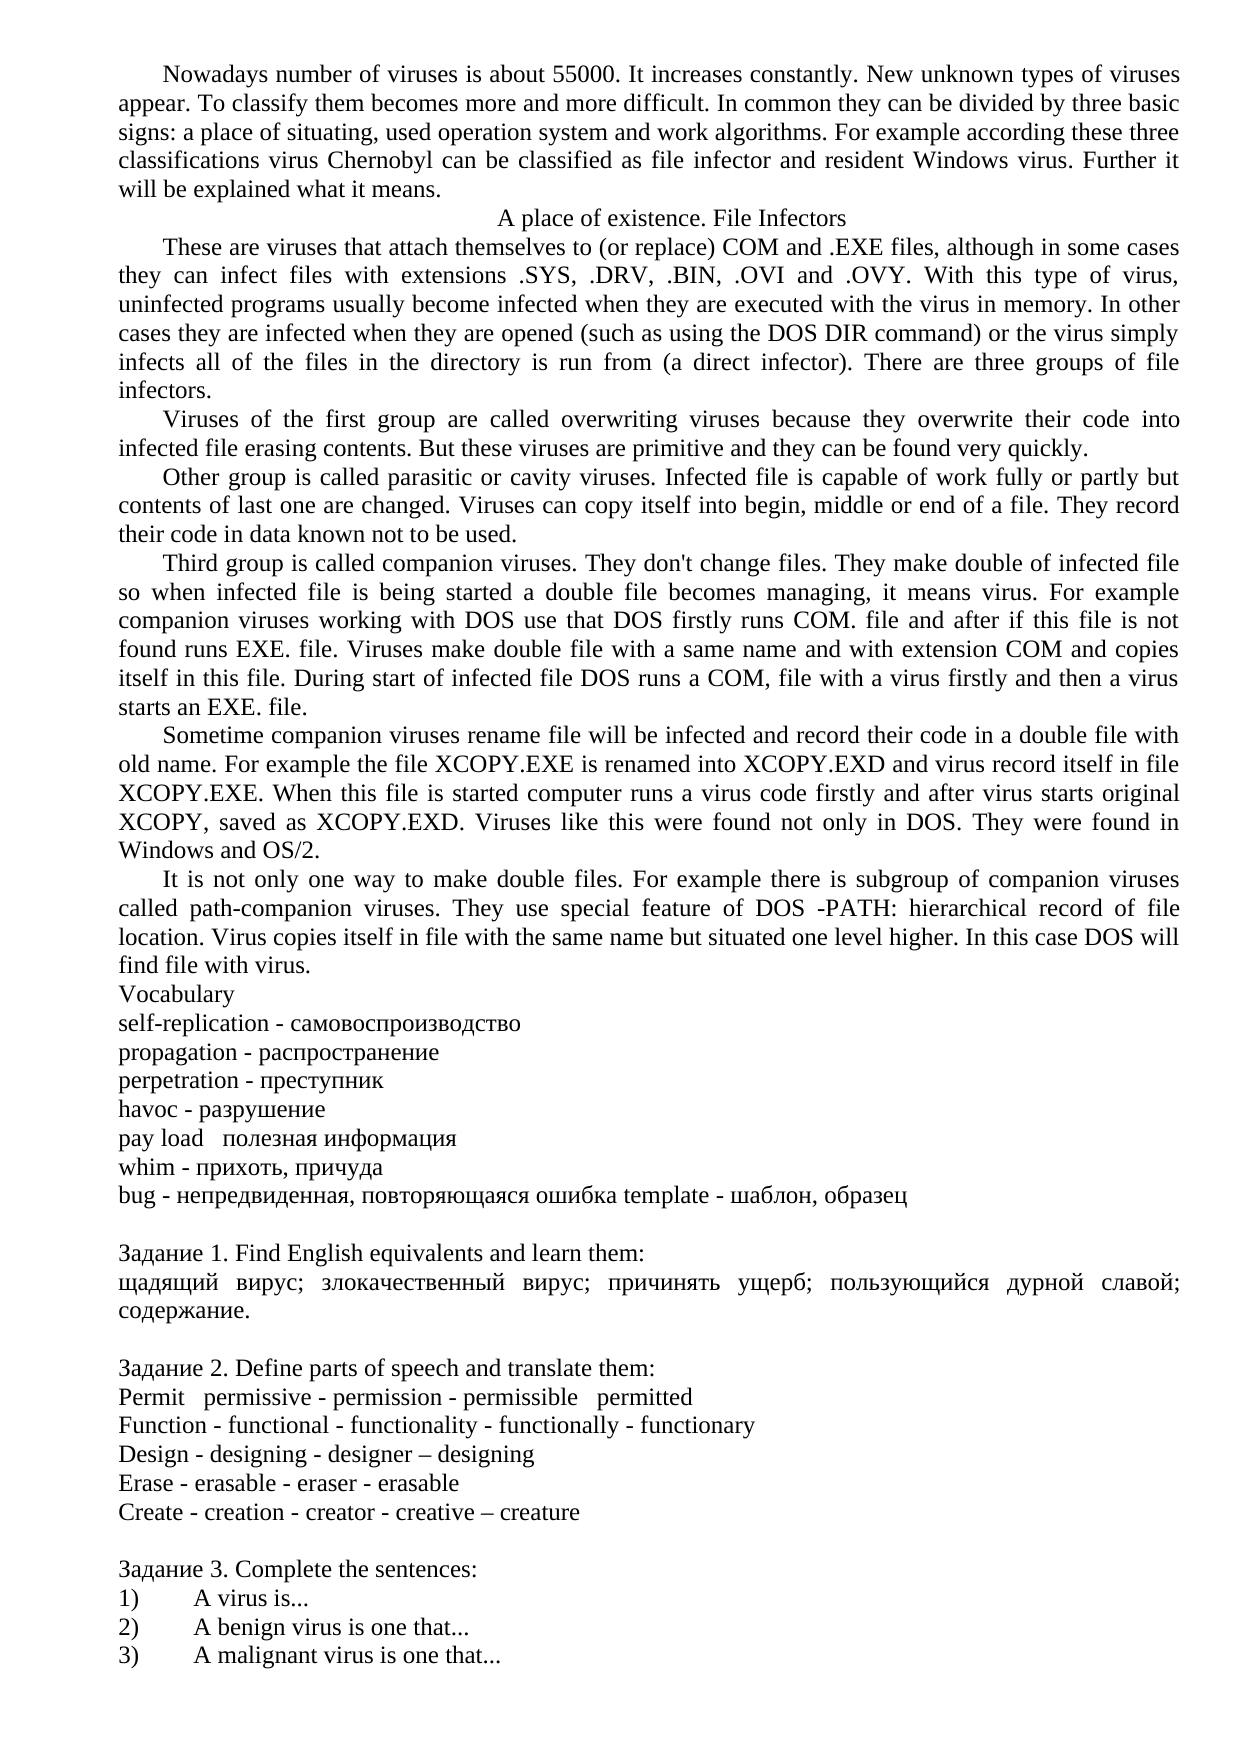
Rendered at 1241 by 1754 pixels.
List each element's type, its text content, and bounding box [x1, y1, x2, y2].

text Задание 3. Complete the sentences: [118, 1554, 1181, 1583]
text Sometime companion viruses rename file will be infected and record their code in a double file with old name. For example the file XCOPY.EXE is renamed into XCOPY.EXD and virus record itself in file XCOPY.EXE. When this file is started computer runs a virus code firstly and after virus starts original XCOPY, saved as XCOPY.EXD. Viruses like this were found not only in DOS. They were found in Windows and OS/2. [118, 720, 1181, 864]
text Viruses of the first group are called overwriting viruses because they overwrite their code into infected file erasing contents. But these viruses are primitive and they can be found very quickly. [118, 404, 1181, 462]
text Third group is called companion viruses. They don't change files. They make double of infected file so when infected file is being started a double file becomes managing, it means virus. For example companion viruses working with DOS use that DOS firstly runs COM. file and after if this file is not found runs EXE. file. Viruses make double file with a same name and with extension COM and copies itself in this file. During start of infected file DOS runs a COM, file with a virus firstly and then a virus starts an EXE. file. [118, 548, 1181, 720]
text whim - прихоть, причуда [118, 1152, 1181, 1180]
text havoc - разрушение [118, 1094, 1181, 1123]
text perpetration - преступник [118, 1065, 1181, 1094]
text Nowadays number of viruses is about 55000. It increases constantly. New unknown types of viruses appear. To classify them becomes more and more difficult. In common they can be divided by three basic signs: a place of situating, used operation system and work algorithms. For example according these three classifications virus Chernobyl can be classified as file infector and resident Windows virus. Further it will be explained what it means. [118, 59, 1181, 203]
text щадящий вирус; злокачественный вирус; причинять ущерб; пользующийся дурной славой; содержание. [118, 1267, 1181, 1324]
text self-replication - самовоспроизводство [118, 1008, 1181, 1037]
text It is not only one way to make double files. For example there is subgroup of companion viruses called path-companion viruses. They use special feature of DOS -PATH: hierarchical record of file location. Virus copies itself in file with the same name but situated one level higher. In this case DOS will find file with virus. [118, 864, 1181, 979]
text Design - designing - designer – designing [118, 1439, 1181, 1468]
text Other group is called parasitic or cavity viruses. Infected file is capable of work fully or partly but contents of last one are changed. Viruses can copy itself into begin, middle or end of a file. They record their code in data known not to be used. [118, 462, 1181, 548]
text bug - непредвиденная, повторяющаяся ошибка template - шаблон, образец [118, 1180, 1181, 1209]
text Erase - erasable - eraser - erasable [118, 1468, 1181, 1497]
text 3) A malignant virus is one that... [118, 1640, 1181, 1669]
text Permit permissive - permission - permissible permitted [118, 1382, 1181, 1410]
text Vocabulary [118, 979, 1181, 1008]
text propagation - распространение [118, 1037, 1181, 1065]
text 1) A virus is... [118, 1583, 1181, 1612]
text pay load полезная информация [118, 1123, 1181, 1152]
text Function - functional - functionality - functionally - functionary [118, 1410, 1181, 1439]
text Create - creation - creator - creative – creature [118, 1497, 1181, 1525]
text A place of existence. File Infectors [118, 203, 1181, 232]
text Задание 1. Find English equivalents and learn them: [118, 1238, 1181, 1267]
text Задание 2. Define parts of speech and translate them: [118, 1353, 1181, 1382]
text These are viruses that attach themselves to (or replace) COM and .EXE files, although in some cases they can infect files with extensions .SYS, .DRV, .BIN, .OVI and .OVY. With this type of virus, uninfected programs usually become infected when they are executed with the virus in memory. In other cases they are infected when they are opened (such as using the DOS DIR command) or the virus simply infects all of the files in the directory is run from (a direct infector). There are three groups of file infectors. [118, 232, 1181, 404]
text 2) A benign virus is one that... [118, 1612, 1181, 1640]
